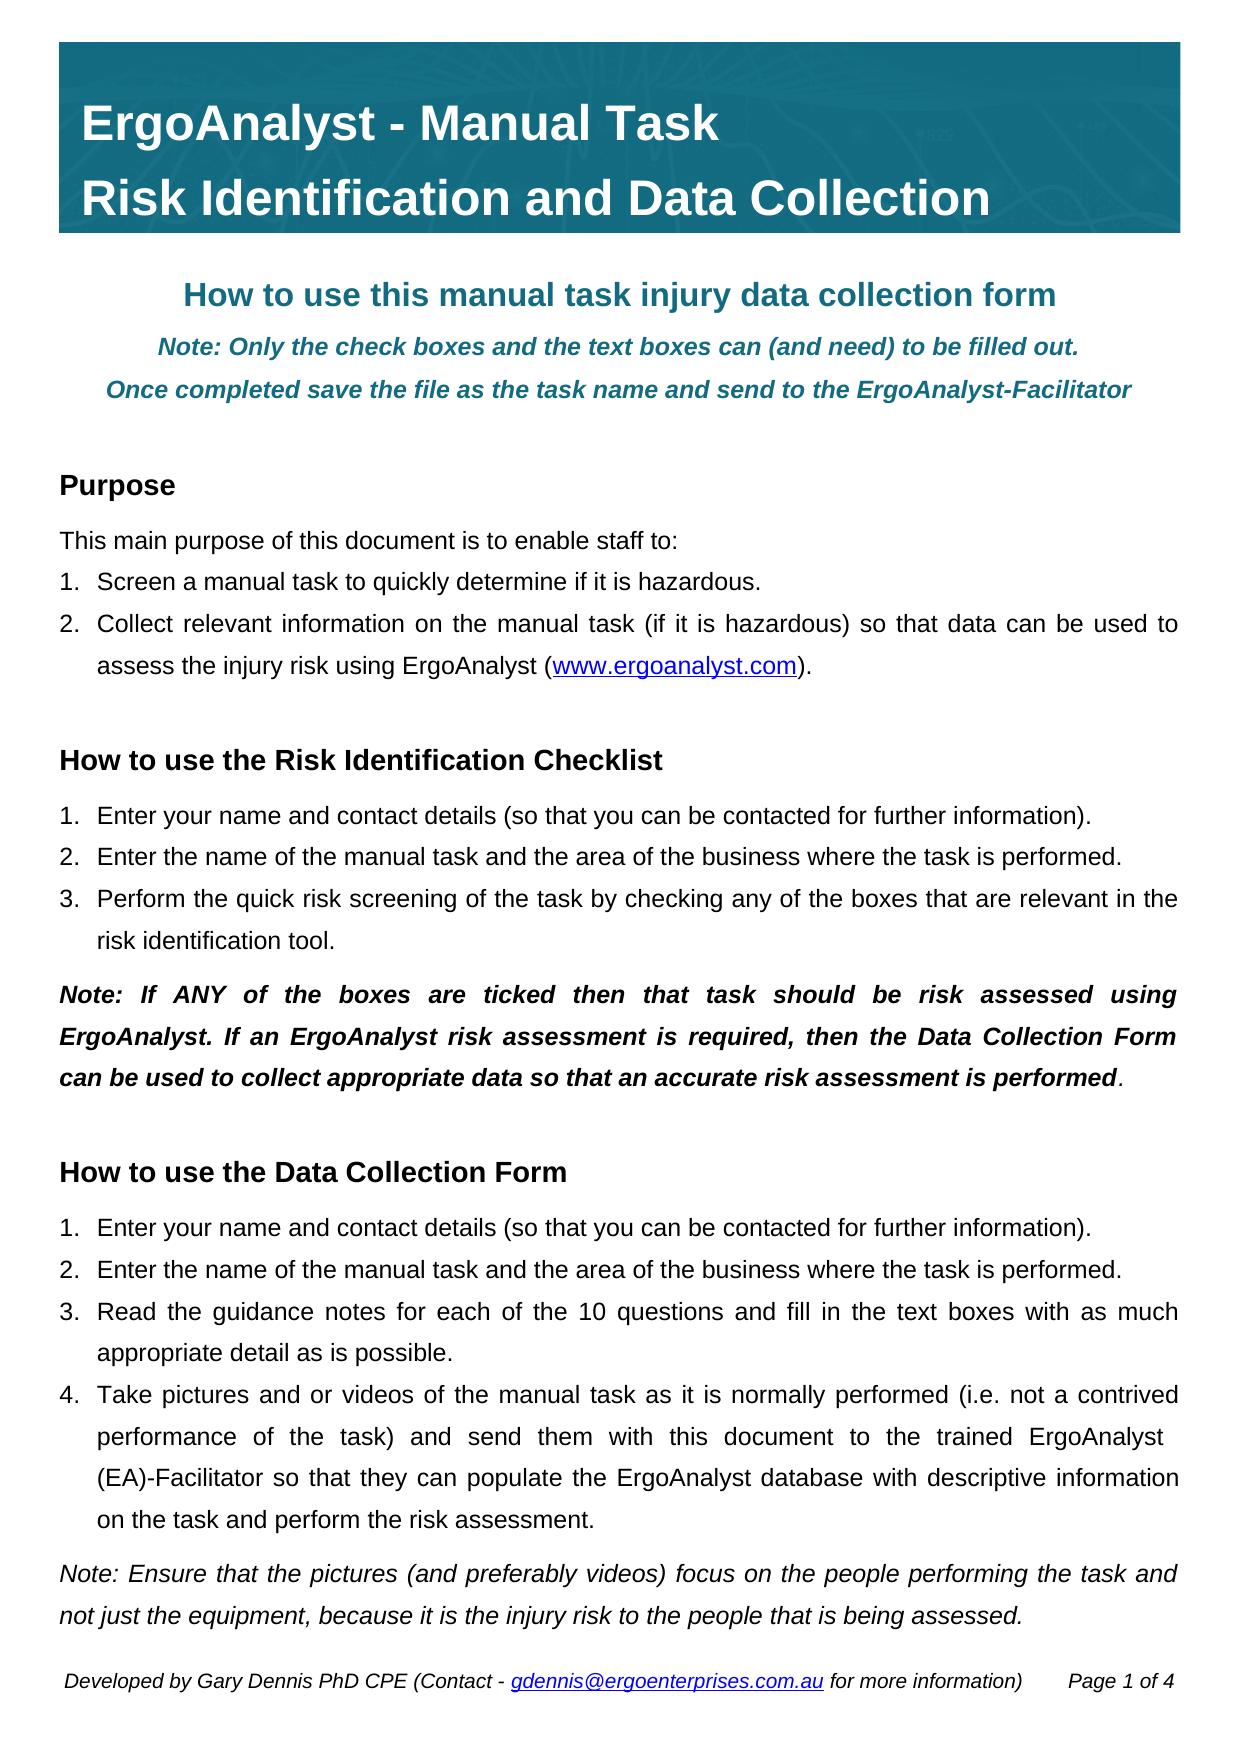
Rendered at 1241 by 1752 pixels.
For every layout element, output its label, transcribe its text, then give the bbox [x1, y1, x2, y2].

text How to use the Risk Identification Checklist [59, 737, 1181, 778]
list Enter your name and contact details (so that you can be contacted for further information). [59, 1203, 1181, 1245]
text Purpose [59, 462, 1181, 503]
text How to use the Data Collection Form [59, 1149, 1181, 1191]
list Screen a manual task to quickly determine if it is hazardous. [59, 557, 1181, 599]
text Note: If ANY of the boxes are ticked then that task should be risk assessed using ErgoAnalyst. If an ErgoAnalyst risk assessment is required, then the Data Collection Form can be used to collect appropriate data so that an accurate risk assessment is performed. [59, 970, 1181, 1095]
text Once completed save the file as the task name and send to the ErgoAnalyst-Facilitator [59, 375, 1181, 404]
text Note: Ensure that the pictures (and preferably videos) focus on the people performing the task and not just the equipment, because it is the injury risk to the people that is being assessed. [59, 1549, 1181, 1632]
text How to use this manual task injury data collection form [59, 274, 1181, 313]
text This main purpose of this document is to enable staff to: [59, 516, 1181, 557]
list Enter the name of the manual task and the area of the business where the task is performed. [59, 832, 1181, 874]
list Perform the quick risk screening of the task by checking any of the boxes that are relevant in the risk identification tool. [59, 874, 1181, 957]
list Read the guidance notes for each of the 10 questions and fill in the text boxes with as much appropriate detail as is possible. [59, 1287, 1181, 1370]
list Collect relevant information on the manual task (if it is hazardous) so that data can be used to assess the injury risk using ErgoAnalyst (www.ergoanalyst.com). [59, 599, 1181, 682]
picture [59, 42, 1181, 233]
list Enter the name of the manual task and the area of the business where the task is performed. [59, 1245, 1181, 1287]
text Note: Only the check boxes and the text boxes can (and need) to be filled out. [59, 332, 1181, 361]
list Enter your name and contact details (so that you can be contacted for further information). [59, 791, 1181, 832]
list Take pictures and or videos of the manual task as it is normally performed (i.e. not a contrived performance of the task) and send them with this document to the trained ErgoAnalyst (EA)-Facilitator so that they can populate the ErgoAnalyst database with descriptive information on the task and perform the risk assessment. [59, 1370, 1181, 1537]
